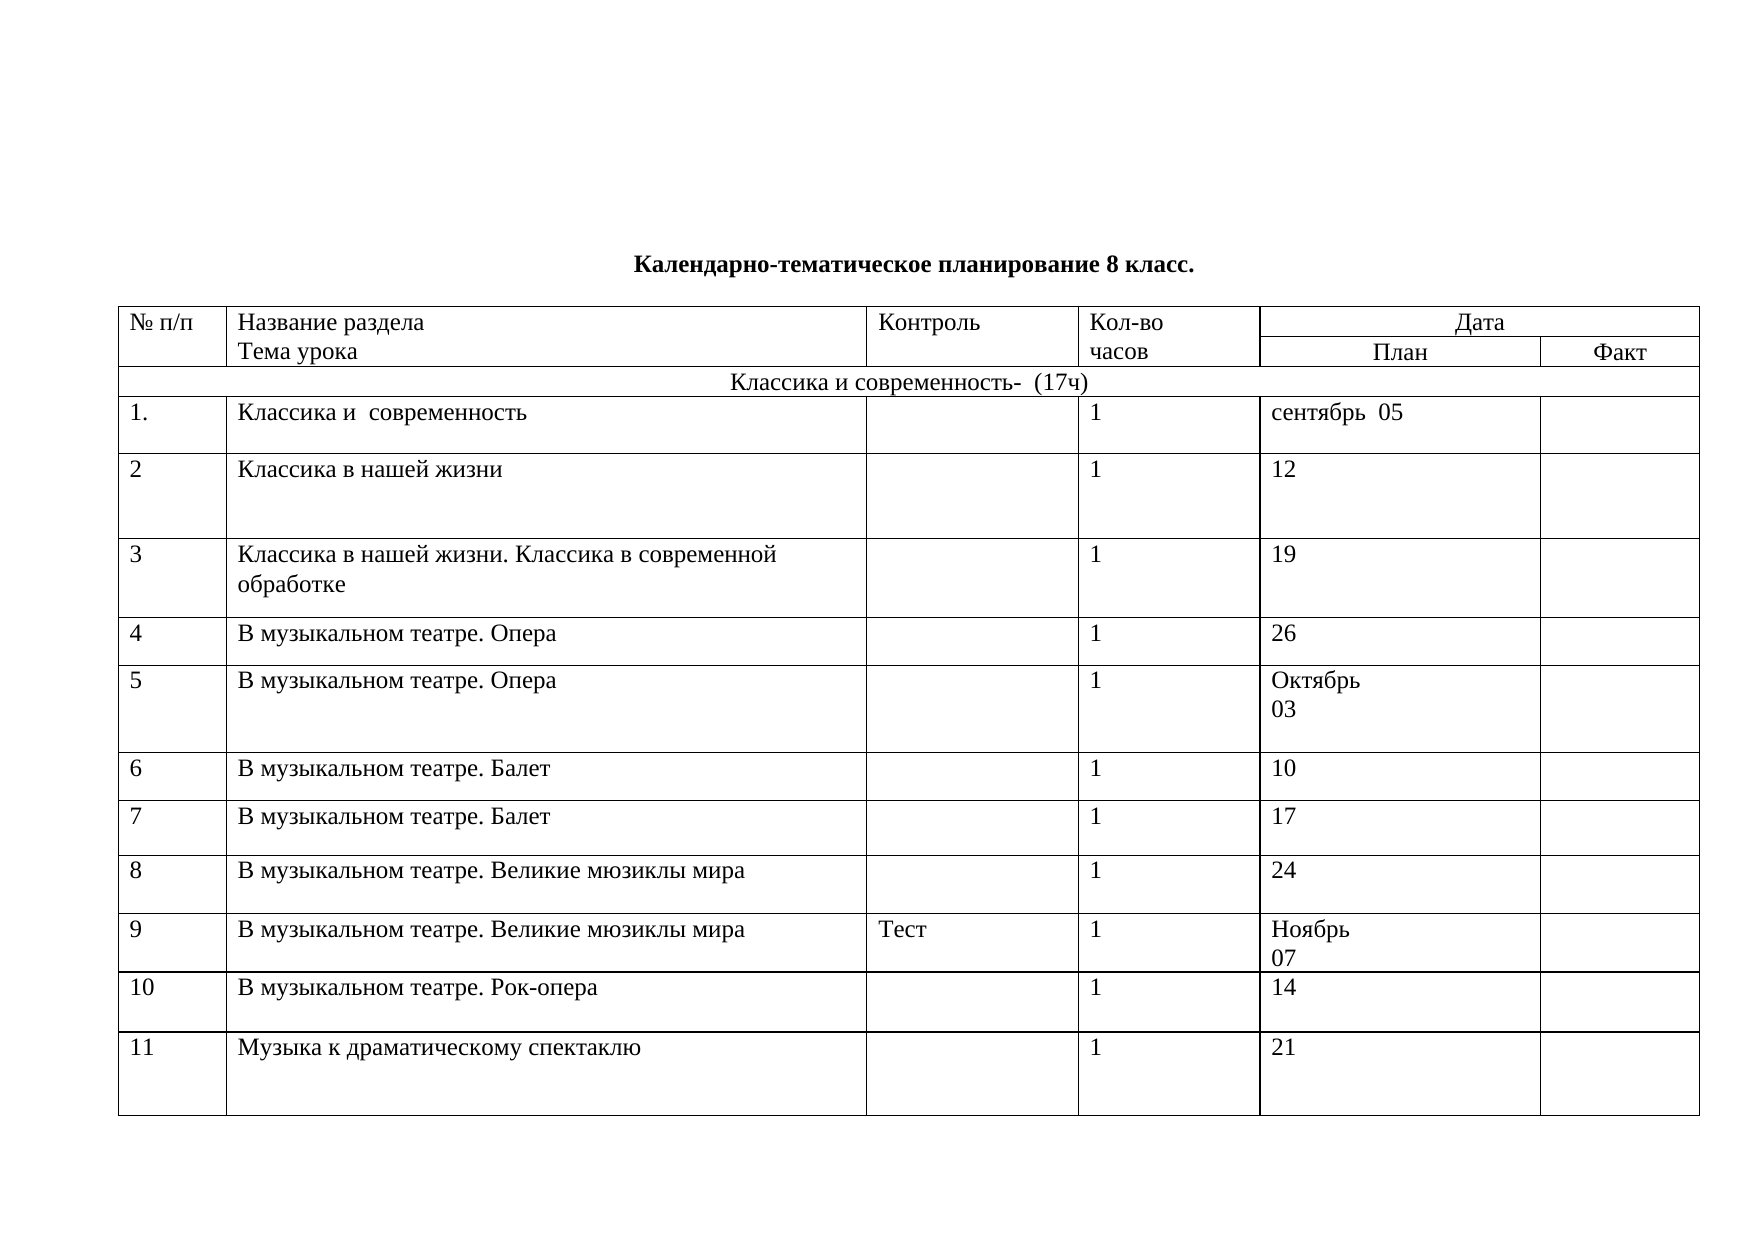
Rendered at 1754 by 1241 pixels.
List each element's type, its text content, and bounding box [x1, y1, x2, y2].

table_cell 1 [1079, 618, 1259, 664]
table_cell 14 [1261, 973, 1540, 1031]
table_cell [867, 753, 1078, 800]
table_cell Тест [867, 914, 1078, 971]
table_cell 1 [1079, 973, 1259, 1031]
table_cell [1541, 397, 1699, 453]
table_cell 10 [1261, 753, 1540, 800]
table_cell 6 [119, 753, 226, 800]
table_cell 1 [1079, 801, 1259, 854]
table_cell 21 [1261, 1033, 1540, 1115]
table_cell [867, 973, 1078, 1031]
table_cell [1541, 801, 1699, 854]
table_cell Ноябрь 07 [1261, 914, 1540, 971]
table_cell 1. [119, 397, 226, 453]
table_cell 4 [119, 618, 226, 664]
table_cell 1 [1079, 856, 1259, 913]
text Календарно-тематическое планирование 8 класс. [133, 249, 1695, 277]
table_cell 12 [1261, 454, 1540, 538]
table_cell [1541, 454, 1699, 538]
table_cell [1541, 753, 1699, 800]
table_cell 26 [1261, 618, 1540, 664]
table_cell 1 [1079, 666, 1259, 752]
table_cell [1541, 914, 1699, 971]
table_cell [1541, 973, 1699, 1031]
table_cell [1541, 618, 1699, 664]
table_cell 1 [1079, 914, 1259, 971]
table_cell В музыкальном театре. Балет [227, 753, 866, 800]
table_cell 19 [1261, 539, 1540, 617]
table_header Название раздела Тема урока [227, 307, 866, 366]
table_cell сентябрь 05 [1261, 397, 1540, 453]
table_cell 1 [1079, 1033, 1259, 1115]
table_cell [867, 801, 1078, 854]
table_cell Классика в нашей жизни [227, 454, 866, 538]
table_cell [867, 539, 1078, 617]
table_cell [867, 1033, 1078, 1115]
table_cell 1 [1079, 397, 1259, 453]
table_header № п/п [119, 307, 226, 366]
table_cell 5 [119, 666, 226, 752]
table_cell [867, 454, 1078, 538]
table_cell [867, 397, 1078, 453]
table_cell В музыкальном театре. Опера [227, 618, 866, 664]
table_cell В музыкальном театре. Балет [227, 801, 866, 854]
table_cell В музыкальном театре. Великие мюзиклы мира [227, 856, 866, 913]
table_cell 8 [119, 856, 226, 913]
table_cell 2 [119, 454, 226, 538]
table_cell Музыка к драматическому спектаклю [227, 1033, 866, 1115]
table_cell [1541, 539, 1699, 617]
table_cell 1 [1079, 454, 1259, 538]
table_cell В музыкальном театре. Великие мюзиклы мира [227, 914, 866, 971]
table_header Кол-во часов [1079, 307, 1259, 366]
table_cell Классика в нашей жизни. Классика в современной обработке [227, 539, 866, 617]
table_cell В музыкальном театре. Рок-опера [227, 973, 866, 1031]
table_cell План [1261, 337, 1540, 366]
table_cell [1541, 856, 1699, 913]
table_cell [1541, 666, 1699, 752]
table_cell [867, 618, 1078, 664]
table_cell 3 [119, 539, 226, 617]
table_cell [867, 666, 1078, 752]
table_cell В музыкальном театре. Опера [227, 666, 866, 752]
table_cell Факт [1541, 337, 1699, 366]
table_cell 10 [119, 973, 226, 1031]
table_cell Октябрь 03 [1261, 666, 1540, 752]
table_cell 7 [119, 801, 226, 854]
table_header Контроль [867, 307, 1078, 366]
table_cell 17 [1261, 801, 1540, 854]
table_cell [867, 856, 1078, 913]
table_cell Классика и современность [227, 397, 866, 453]
table_cell 11 [119, 1033, 226, 1115]
table_cell Классика и современность- (17ч) [119, 367, 1699, 396]
table_cell [1541, 1033, 1699, 1115]
table_cell 1 [1079, 539, 1259, 617]
table_cell 24 [1261, 856, 1540, 913]
table_cell 1 [1079, 753, 1259, 800]
table_header Дата [1261, 307, 1699, 336]
table_cell 9 [119, 914, 226, 971]
